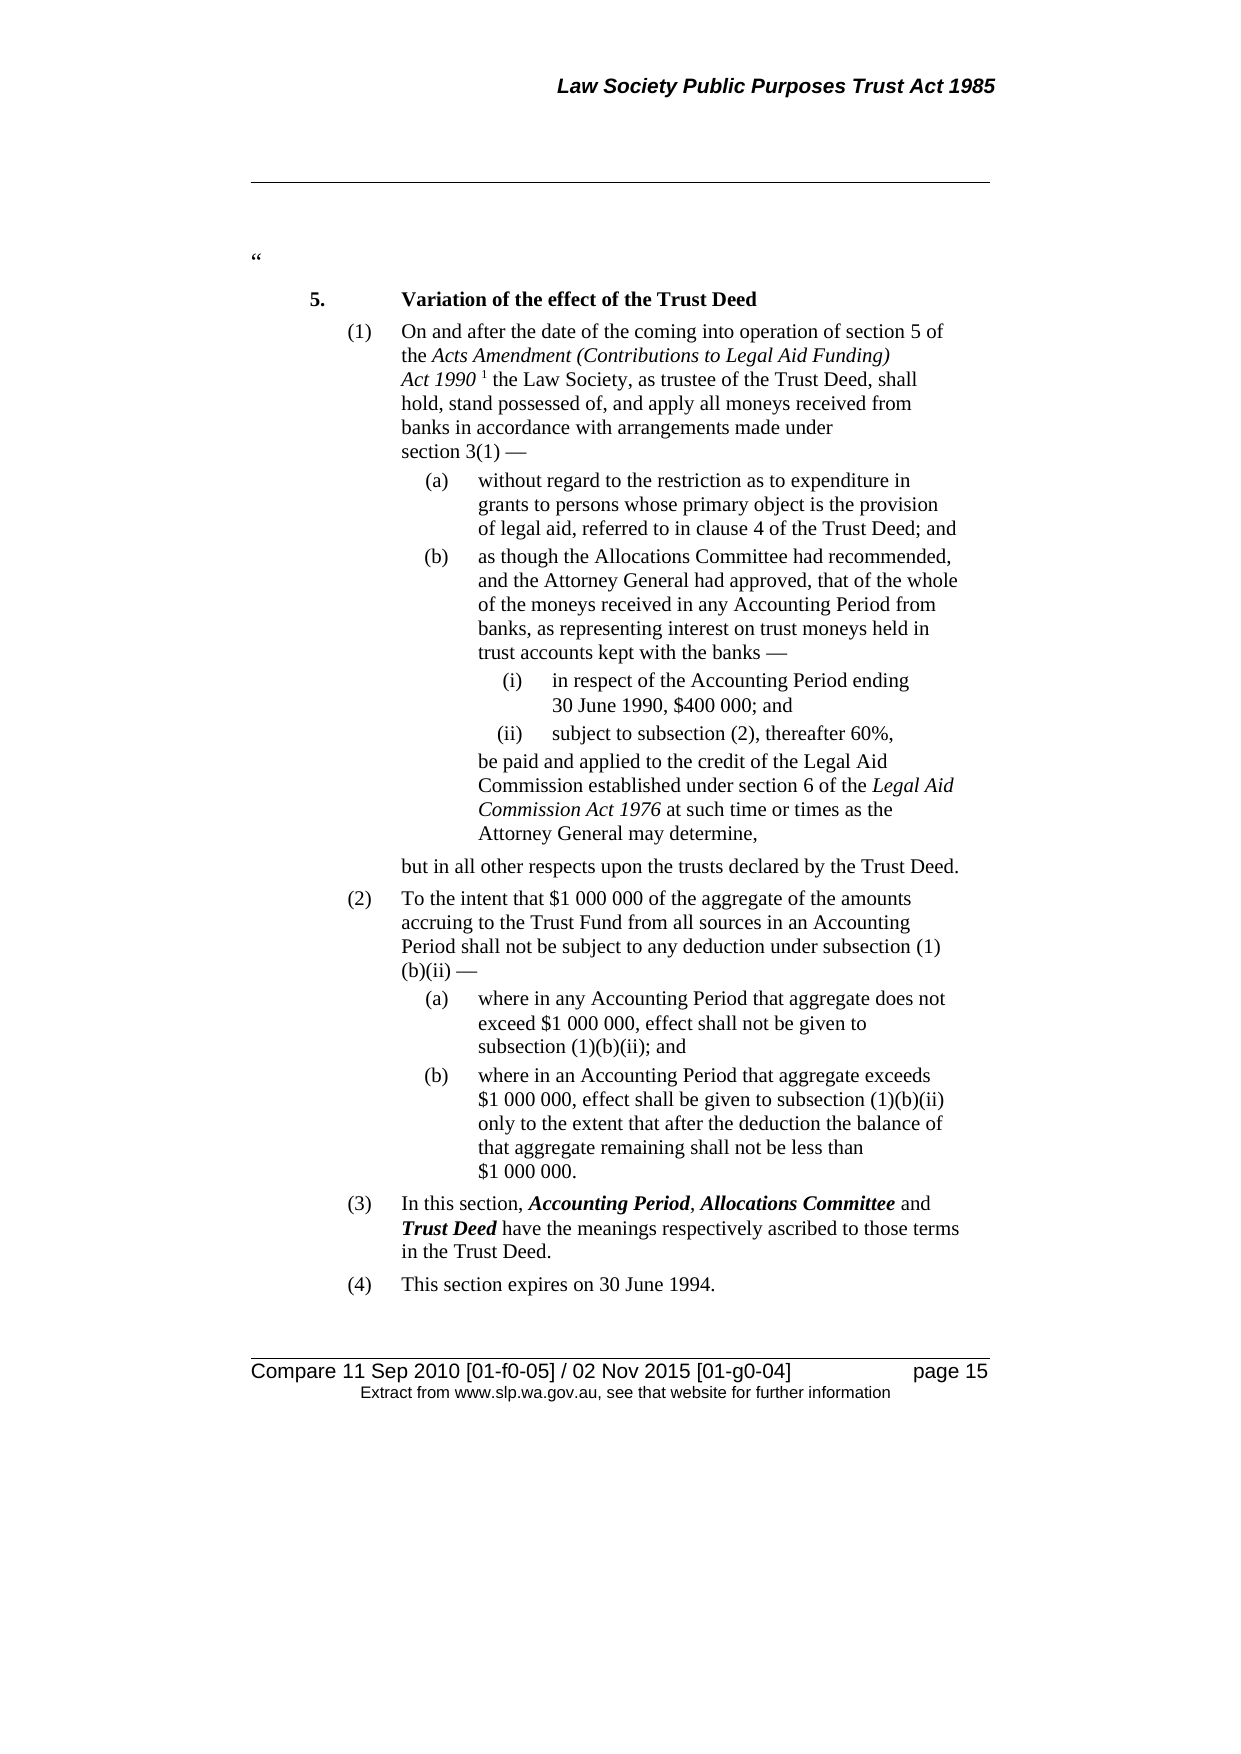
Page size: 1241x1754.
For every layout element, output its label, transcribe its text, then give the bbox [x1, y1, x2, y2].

text (a) without regard to the restriction as to expenditure in grants to persons whose primary object is the provision of legal aid, referred to in clause 4 of the Trust Deed; and [389, 468, 960, 540]
text (1) On and after the date of the coming into operation of section 5 of the Acts Amendment (Contributions to Legal Aid Funding) Act 1990 1 the Law Society, as trustee of the Trust Deed, shall hold, stand possessed of, and apply all moneys received from banks in accordance with arrangements made under section 3(1) — [312, 319, 960, 463]
text “ [251, 247, 990, 276]
text (b) as though the Allocations Committee had recommended, and the Attorney General had approved, that of the whole of the moneys received in any Accounting Period from banks, as representing interest on trust moneys held in trust accounts kept with the banks — [389, 544, 960, 664]
subtitle 5. Variation of the effect of the Trust Deed [309, 287, 960, 311]
text (i) in respect of the Accounting Period ending 30 June 1990, $400 000; and [463, 668, 960, 717]
text (a) where in any Accounting Period that aggregate does not exceed $1 000 000, effect shall not be given to subsection (1)(b)(ii); and [389, 986, 960, 1058]
text (ii) subject to subsection (2), thereafter 60%, [463, 721, 960, 745]
text (4) This section expires on 30 June 1994. [312, 1272, 960, 1296]
text (2) To the intent that $1 000 000 of the aggregate of the amounts accruing to the Trust Fund from all sources in an Accounting Period shall not be subject to any deduction under subsection (1)(b)(ii) — [312, 886, 960, 982]
text (3) In this section, Accounting Period, Allocations Committee and Trust Deed have the meanings respectively ascribed to those terms in the Trust Deed. [312, 1191, 960, 1263]
text (b) where in an Accounting Period that aggregate exceeds $1 000 000, effect shall be given to subsection (1)(b)(ii) only to the extent that after the deduction the balance of that aggregate remaining shall not be less than $1 000 000. [389, 1063, 960, 1183]
text but in all other respects upon the trusts declared by the Trust Deed. [312, 853, 960, 878]
text be paid and applied to the credit of the Legal Aid Commission established under section 6 of the Legal Aid Commission Act 1976 at such time or times as the Attorney General may determine, [389, 749, 960, 845]
